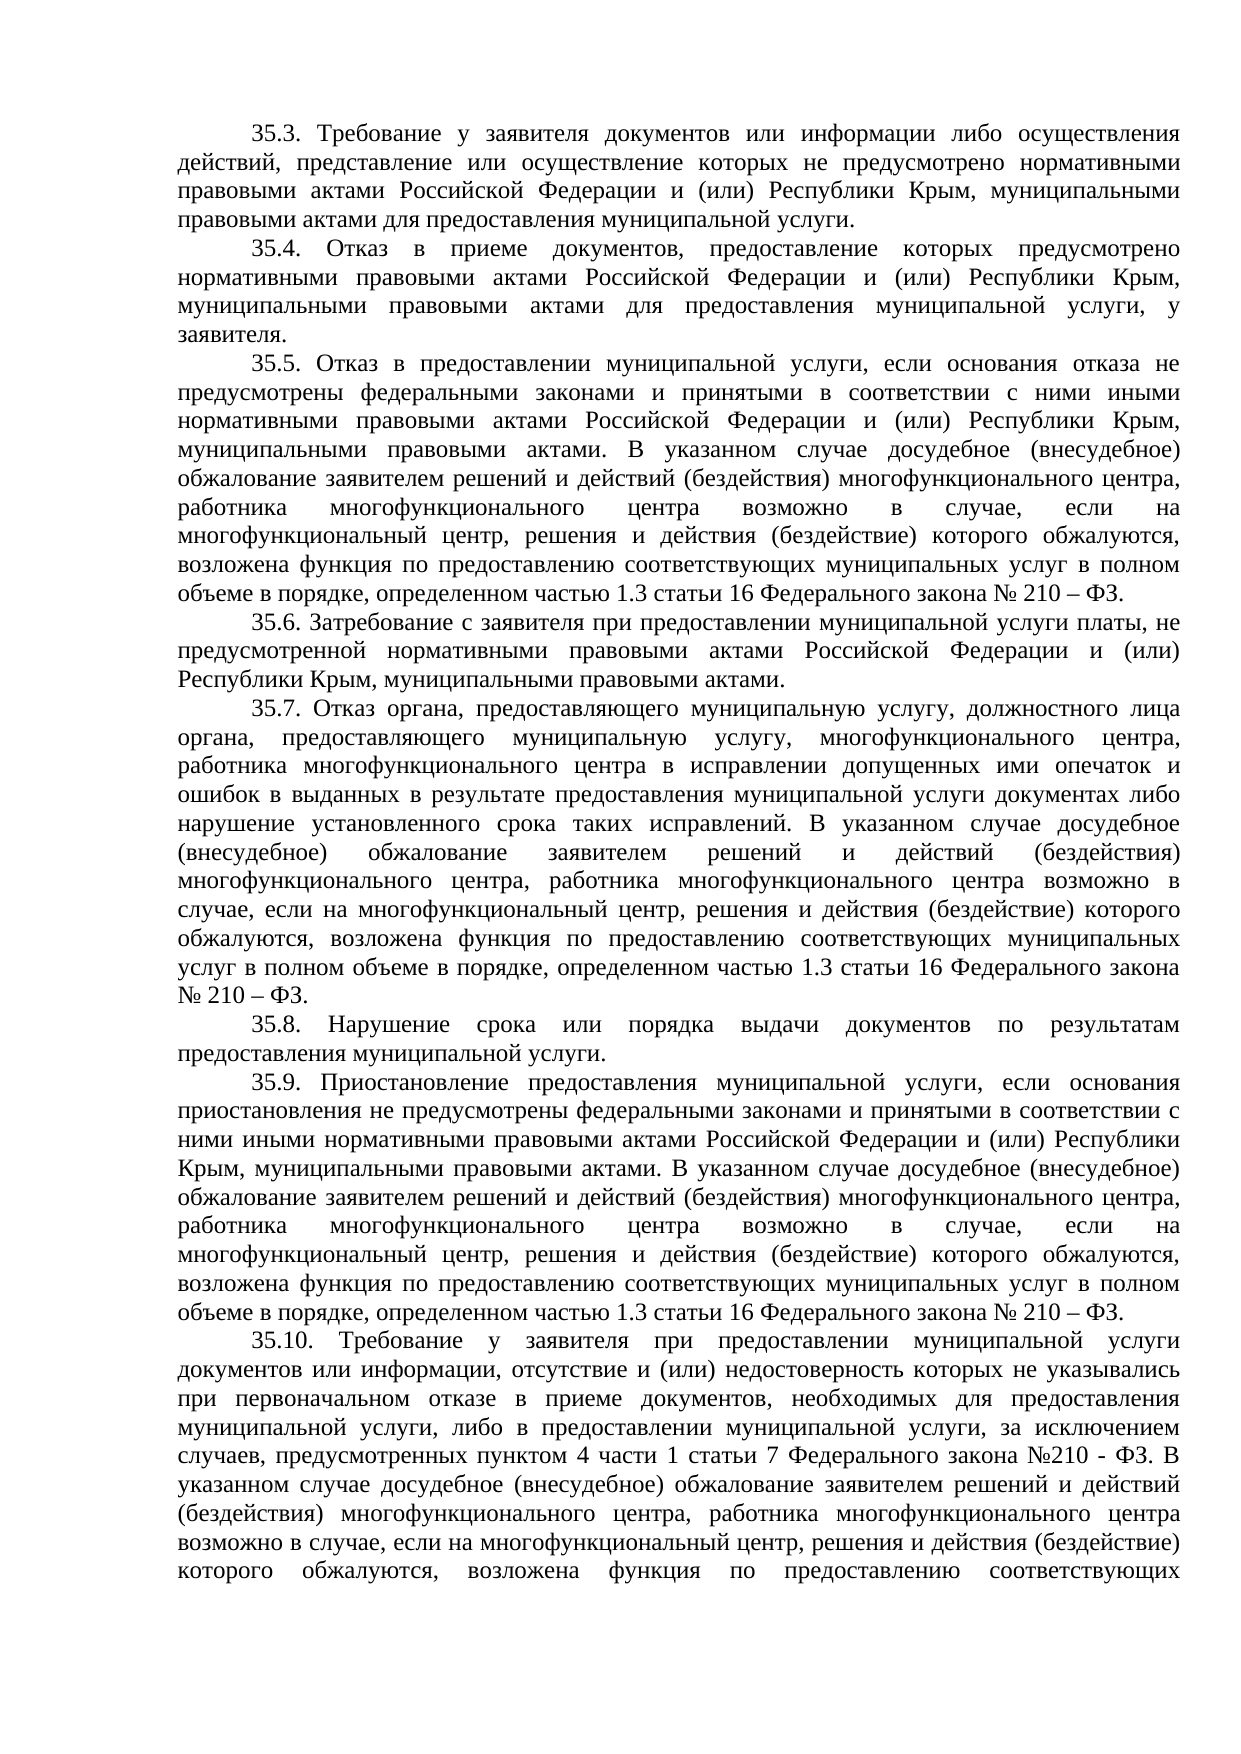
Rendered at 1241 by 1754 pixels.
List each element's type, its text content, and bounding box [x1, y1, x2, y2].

text 35.7. Отказ органа, предоставляющего муниципальную услугу, должностного лица органа, предоставляющего муниципальную услугу, многофункционального центра, работника многофункционального центра в исправлении допущенных ими опечаток и ошибок в выданных в результате предоставления муниципальной услуги документах либо нарушение установленного срока таких исправлений. В указанном случае досудебное (внесудебное) обжалование заявителем решений и действий (бездействия) многофункционального центра, работника многофункционального центра возможно в случае, если на многофункциональный центр, решения и действия (бездействие) которого обжалуются, возложена функция по предоставлению соответствующих муниципальных услуг в полном объеме в порядке, определенном частью 1.3 статьи 16 Федерального закона № 210 – ФЗ. [177, 693, 1181, 1009]
text 35.5. Отказ в предоставлении муниципальной услуги, если основания отказа не предусмотрены федеральными законами и принятыми в соответствии с ними иными нормативными правовыми актами Российской Федерации и (или) Республики Крым, муниципальными правовыми актами. В указанном случае досудебное (внесудебное) обжалование заявителем решений и действий (бездействия) многофункционального центра, работника многофункционального центра возможно в случае, если на многофункциональный центр, решения и действия (бездействие) которого обжалуются, возложена функция по предоставлению соответствующих муниципальных услуг в полном объеме в порядке, определенном частью 1.3 статьи 16 Федерального закона № 210 – ФЗ. [177, 348, 1181, 607]
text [177, 1326, 1181, 1584]
text 35.3. Требование у заявителя документов или информации либо осуществления действий, представление или осуществление которых не предусмотрено нормативными правовыми актами Российской Федерации и (или) Республики Крым, муниципальными правовыми актами для предоставления муниципальной услуги. [177, 118, 1181, 233]
text 35.4. Отказ в приеме документов, предоставление которых предусмотрено нормативными правовыми актами Российской Федерации и (или) Республики Крым, муниципальными правовыми актами для предоставления муниципальной услуги, у заявителя. [177, 233, 1181, 348]
text 35.8. Нарушение срока или порядка выдачи документов по результатам предоставления муниципальной услуги. [177, 1009, 1181, 1067]
text 35.6. Затребование с заявителя при предоставлении муниципальной услуги платы, не предусмотренной нормативными правовыми актами Российской Федерации и (или) Республики Крым, муниципальными правовыми актами. [177, 607, 1181, 693]
text 35.9. Приостановление предоставления муниципальной услуги, если основания приостановления не предусмотрены федеральными законами и принятыми в соответствии с ними иными нормативными правовыми актами Российской Федерации и (или) Республики Крым, муниципальными правовыми актами. В указанном случае досудебное (внесудебное) обжалование заявителем решений и действий (бездействия) многофункционального центра, работника многофункционального центра возможно в случае, если на многофункциональный центр, решения и действия (бездействие) которого обжалуются, возложена функция по предоставлению соответствующих муниципальных услуг в полном объеме в порядке, определенном частью 1.3 статьи 16 Федерального закона № 210 – ФЗ. [177, 1067, 1181, 1326]
